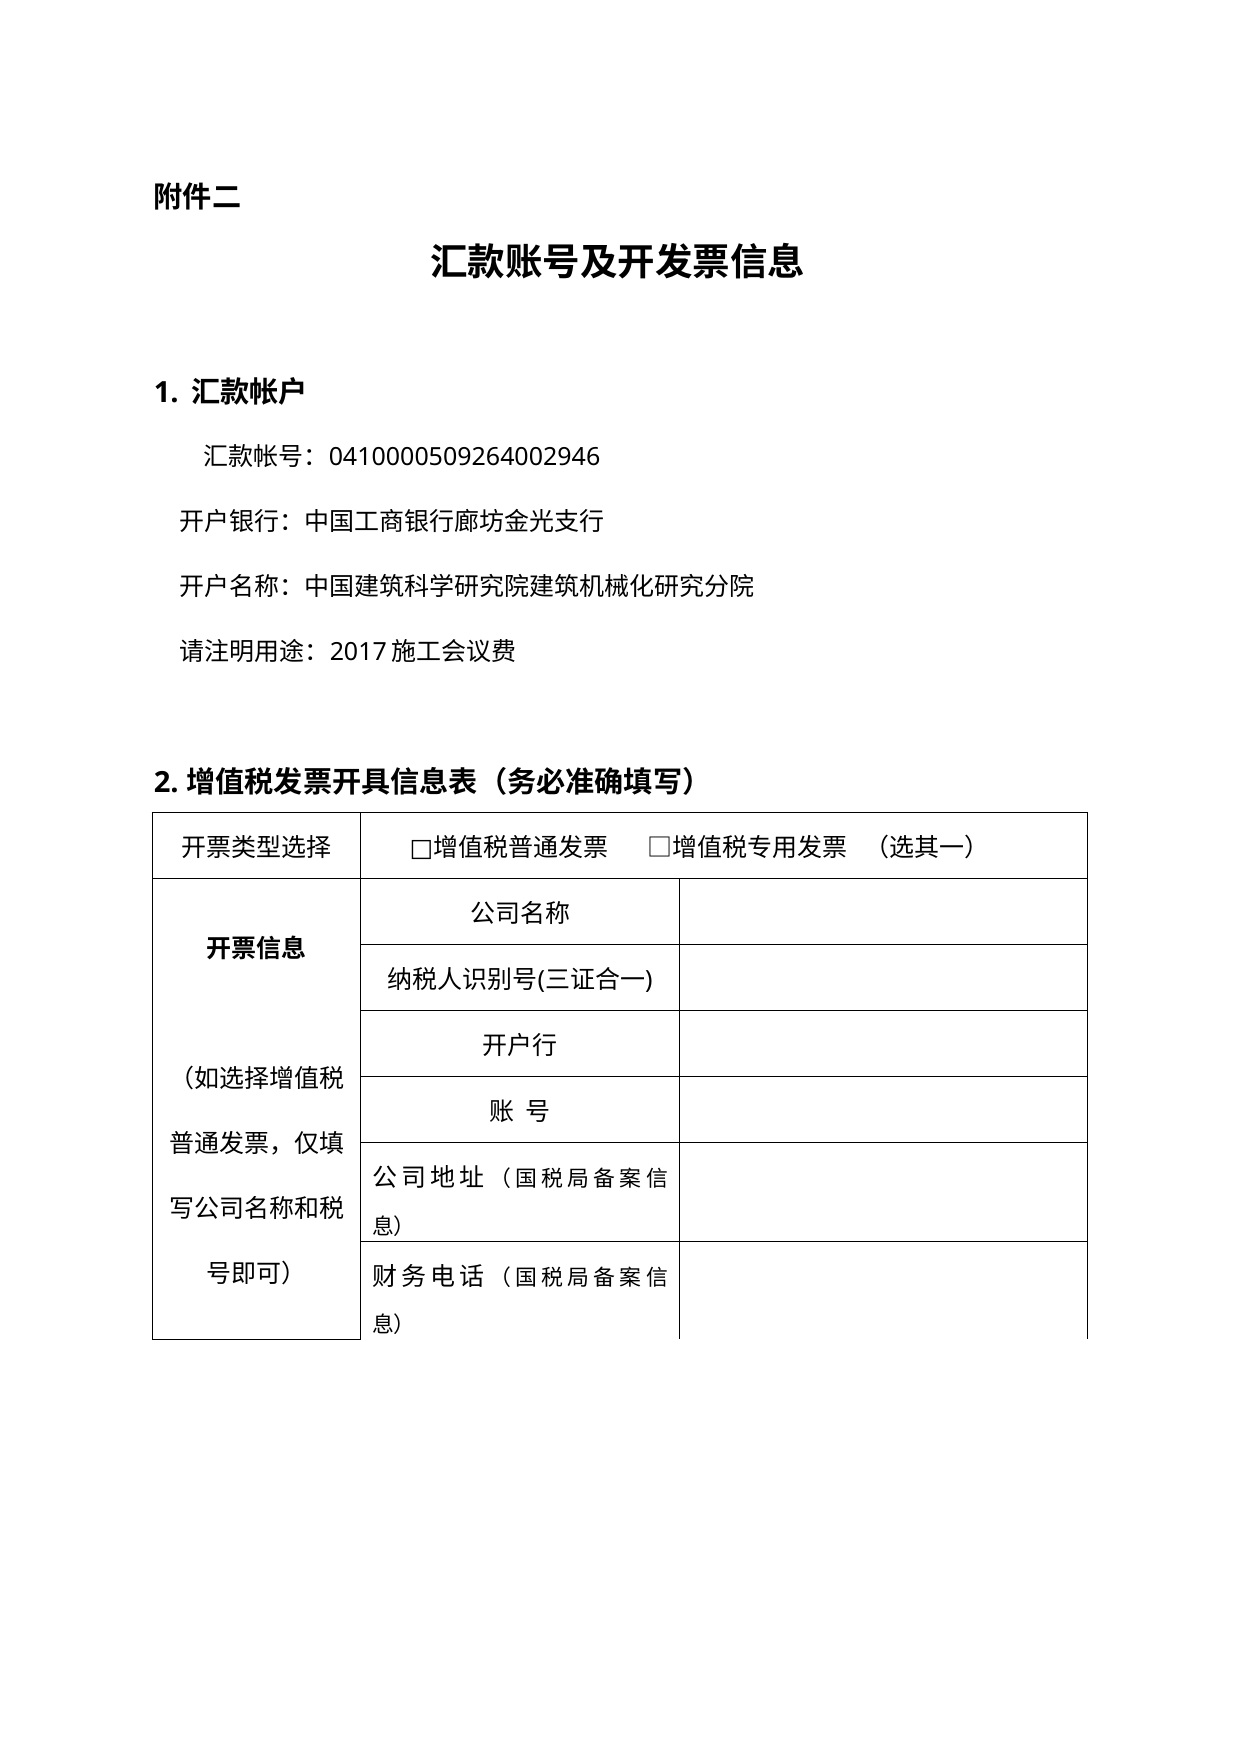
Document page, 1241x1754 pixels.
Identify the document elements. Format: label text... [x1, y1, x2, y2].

table_cell 开票信息 （如选择增值税普通发票，仅填写公司名称和税号即可） [153, 879, 360, 1339]
text 汇款帐号：0410000509264002946 开户银行：中国工商银行廊坊金光支行 开户名称：中国建筑科学研究院建筑机械化研究分院 请注明用途：2017施工会议费 [153, 422, 1081, 682]
table_cell 纳税人识别号(三证合一) [361, 945, 679, 1010]
table_cell [680, 1242, 1087, 1339]
table_cell 开户行 [361, 1011, 679, 1076]
table_cell [680, 1011, 1087, 1076]
table_cell [680, 945, 1087, 1010]
list 汇款帐户 [153, 357, 1081, 422]
table_cell 公司名称 [361, 879, 679, 944]
table_cell [680, 1077, 1087, 1142]
table_cell 财务电话（国税局备案信息） [361, 1242, 679, 1339]
table_header 开票类型选择 [153, 813, 360, 878]
table_cell [680, 1143, 1087, 1241]
table_cell 公司地址（国税局备案信息） [361, 1143, 679, 1241]
text 2. 增值税发票开具信息表（务必准确填写） [153, 747, 1081, 812]
text 汇款账号及开发票信息 [153, 227, 1081, 292]
table_cell 账 号 [361, 1077, 679, 1142]
table_header □增值税普通发票 □增值税专用发票 （选其一） [361, 813, 1087, 878]
table_cell [680, 879, 1087, 944]
text 附件二 [153, 162, 1081, 227]
